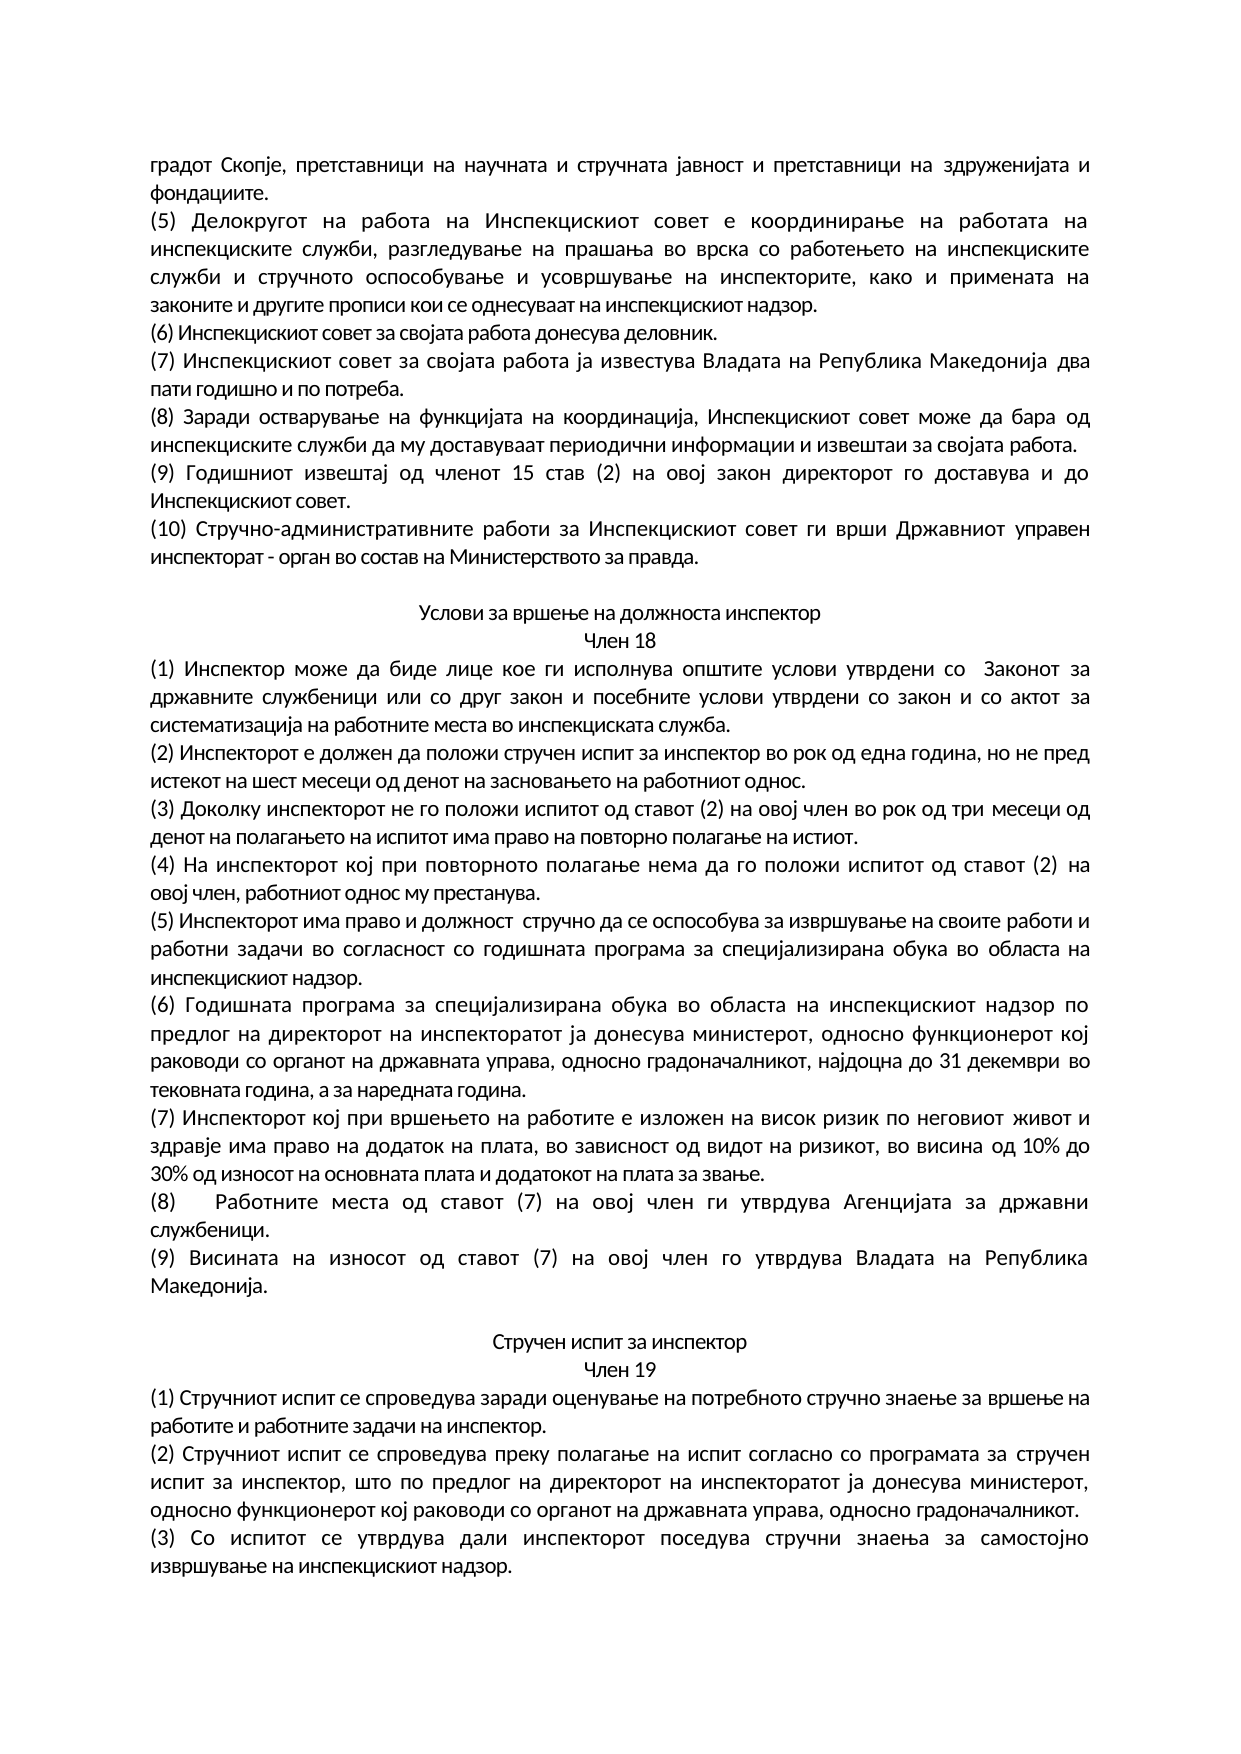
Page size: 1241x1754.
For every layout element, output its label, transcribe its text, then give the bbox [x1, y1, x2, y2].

text (2) Инспекторот е должен да положи стручен испит за инспектор во рок од една година, но не пред истекот на шест месеци од денот на засновањето на работниот однос. [150, 738, 1090, 794]
text (6) Годишната програма за специјализирана обука во областа на инспекцискиот надзор по предлог на директорот на инспекторатот ја донесува министерот, односно функционерот кој раководи со органот на државната управа, односно градоначалникот, најдоцна до 31 декември во тековната година, а за наредната година. [150, 991, 1090, 1103]
text Услови за вршење на должноста инспектор [150, 598, 1090, 626]
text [150, 150, 1090, 206]
text (6) Инспекцискиот совет за својата работа донесува деловник. [150, 318, 1090, 346]
text (3) Доколку инспекторот не го положи испитот од ставот (2) на овој член во рок од три месеци од денот на полагањето на испитот има право на повторно полагање на истиот. [150, 794, 1090, 851]
text (4) На инспекторот кој при повторното полагање нема да го положи испитот од ставот (2) на овој член, работниот однос му престанува. [150, 851, 1090, 907]
text (7) Инспекцискиот совет за својата работа ја известува Владата на Република Македонија два пати годишно и по потреба. [150, 346, 1090, 402]
text (8) Работните места од ставот (7) на овој член ги утврдува Агенцијата за државни службеници. [150, 1187, 1090, 1243]
text (1) Инспектор може да биде лице кое ги исполнува општите услови утврдени со Законот за државните службеници или со друг закон и посебните услови утврдени со закон и со актот за систематизација на работните места во инспекциската служба. [150, 654, 1090, 738]
text (7) Инспекторот кој при вршењето на работите е изложен на висок ризик по неговиот живот и здравје има право на додаток на плата, во зависност од видот на ризикот, во висина од 10% до 30% од износот на основната плата и додатокот на плата за звање. [150, 1103, 1090, 1187]
text (1) Стручниот испит се спроведува заради оценување на потребното стручно знаење за вршење на работите и работните задачи на инспектор. [150, 1383, 1090, 1439]
text (9) Годишниот извештај од членот 15 став (2) на овој закон директорот го доставува и до Инспекцискиот совет. [150, 458, 1090, 514]
text (10) Стручно-административните работи за Инспекцискиот совет ги врши Државниот управен инспекторат - орган во состав на Министерството за правда. [150, 514, 1090, 570]
text (8) Заради остварување на функцијата на координација, Инспекцискиот совет може да бара од инспекциските служби да му доставуваат периодични информации и извештаи за својата работа. [150, 402, 1090, 458]
text (2) Стручниот испит се спроведува преку полагање на испит согласно со програмата за стручен испит за инспектор, што по предлог на директорот на инспекторатот ја донесува министерот, односно функционерот кој раководи со органот на државната управа, односно градоначалникот. [150, 1439, 1090, 1523]
text Член 19 [150, 1355, 1090, 1383]
text (5) Инспекторот има право и должност стручно да се оспособува за извршување на своите работи и работни задачи во согласност со годишната програма за специјализирана обука во областа на инспекцискиот надзор. [150, 907, 1090, 991]
text Стручен испит за инспектор [150, 1327, 1090, 1355]
text (3) Со испитот се утврдува дали инспекторот поседува стручни знаења за самостојно извршување на инспекцискиот надзор. [150, 1523, 1090, 1579]
text (5) Делокругот на работа на Инспекцискиот совет е координирање на работата на инспекциските служби, разгледување на прашања во врска со работењето на инспекциските служби и стручното оспособување и усовршување на инспекторите, како и примената на законите и другите прописи кои се однесуваат на инспекцискиот надзор. [150, 206, 1090, 318]
text (9) Висината на износот од ставот (7) на овој член го утврдува Владата на Република Македонија. [150, 1243, 1090, 1299]
text Член 18 [150, 626, 1090, 654]
